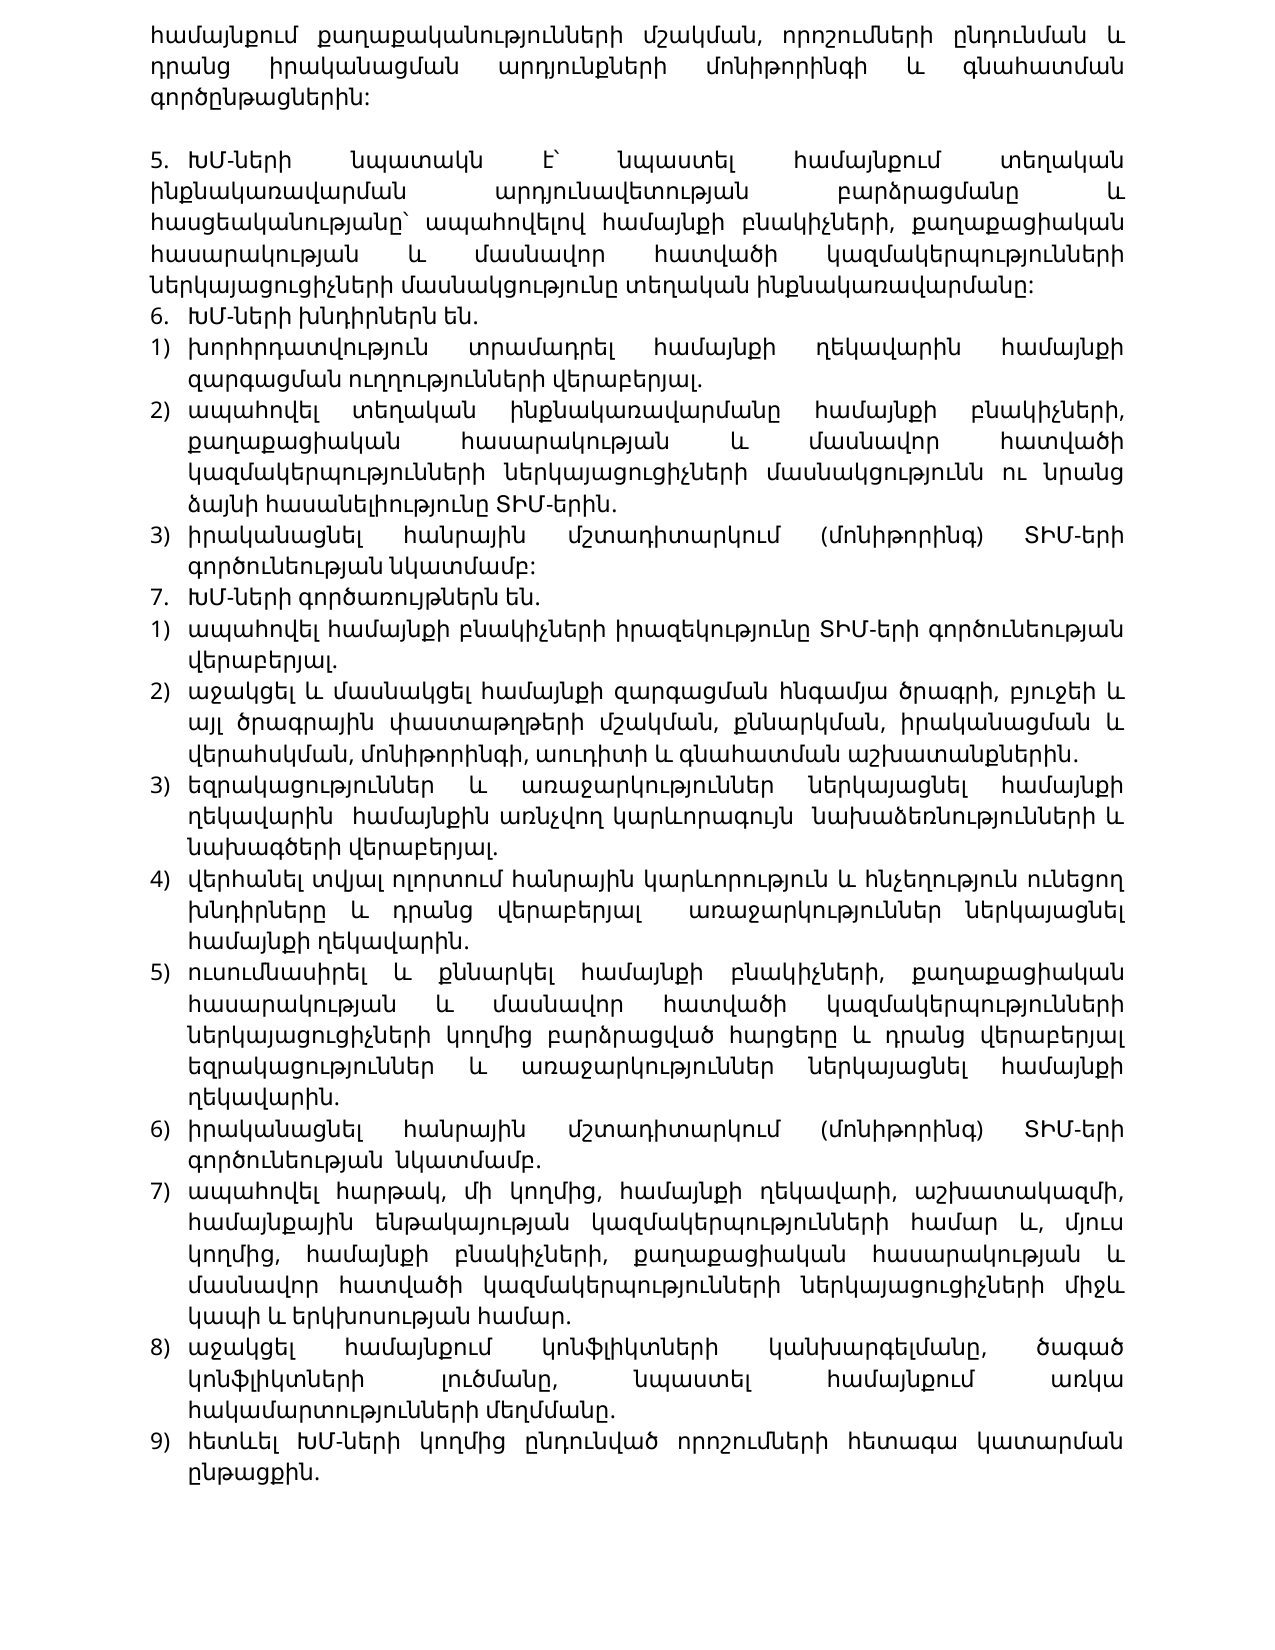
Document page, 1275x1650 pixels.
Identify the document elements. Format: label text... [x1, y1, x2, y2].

list ԽՄ-ների խնդիրներն են. [150, 300, 1125, 331]
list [150, 19, 1125, 112]
list վերհանել տվյալ ոլորտում հանրային կարևորություն և հնչեղություն ունեցող խնդիրները և դրանց վերաբերյալ առաջարկություններ ներկայացնել համայնքի ղեկավարին. [150, 862, 1125, 956]
list խորհրդատվություն տրամադրել համայնքի ղեկավարին համայնքի զարգացման ուղղությունների վերաբերյալ. [150, 331, 1125, 394]
list ապահովել համայնքի բնակիչների իրազեկությունը ՏԻՄ-երի գործունեության վերաբերյալ. [150, 612, 1125, 675]
list աջակցել համայնքում կոնֆլիկտների կանխարգելմանը, ծագած կոնֆլիկտների լուծմանը, նպաստել համայնքում առկա հակամարտությունների մեղմմանը. [150, 1331, 1125, 1425]
list եզրակացություններ և առաջարկություններ ներկայացնել համայնքի ղեկավարին համայնքին առնչվող կարևորագույն նախաձեռնությունների և նախագծերի վերաբերյալ. [150, 769, 1125, 862]
list իրականացնել հանրային մշտադիտարկում (մոնիթորինգ) ՏԻՄ-երի գործունեության նկատմամբ: [150, 519, 1125, 581]
list ապահովել տեղական ինքնակառավարմանը համայնքի բնակիչների, քաղաքացիական հասարակության և մասնավոր հատվածի կազմակերպությունների ներկայացուցիչների մասնակցությունն ու նրանց ձայնի հասանելիությունը ՏԻՄ-երին. [150, 394, 1125, 519]
list ապահովել հարթակ, մի կողմից, համայնքի ղեկավարի, աշխատակազմի, համայնքային ենթակայության կազմակերպությունների համար և, մյուս կողմից, համայնքի բնակիչների, քաղաքացիական հասարակության և մասնավոր հատվածի կազմակերպությունների ներկայացուցիչների միջև կապի և երկխոսության համար. [150, 1175, 1125, 1331]
list ԽՄ-ների գործառույթներն են. [150, 581, 1125, 612]
list ուսումնասիրել և քննարկել համայնքի բնակիչների, քաղաքացիական հասարակության և մասնավոր հատվածի կազմակերպությունների ներկայացուցիչների կողմից բարձրացված հարցերը և դրանց վերաբերյալ եզրակացություններ և առաջարկություններ ներկայացնել համայնքի ղեկավարին. [150, 956, 1125, 1112]
list իրականացնել հանրային մշտադիտարկում (մոնիթորինգ) ՏԻՄ-երի գործունեության նկատմամբ. [150, 1112, 1125, 1175]
list ԽՄ-ների նպատակն է՝ նպաստել համայնքում տեղական ինքնակառավարման արդյունավետության բարձրացմանը և հասցեականությանը՝ ապահովելով համայնքի բնակիչների, քաղաքացիական հասարակության և մասնավոր հատվածի կազմակերպությունների ներկայացուցիչների մասնակցությունը տեղական ինքնակառավարմանը: [150, 144, 1125, 300]
list հետևել ԽՄ-ների կողմից ընդունված որոշումների հետագա կատարման ընթացքին. [150, 1425, 1125, 1487]
list աջակցել և մասնակցել համայնքի զարգացման հնգամյա ծրագրի, բյուջեի և այլ ծրագրային փաստաթղթերի մշակման, քննարկման, իրականացման և վերահսկման, մոնիթորինգի, աուդիտի և գնահատման աշխատանքներին. [150, 675, 1125, 769]
